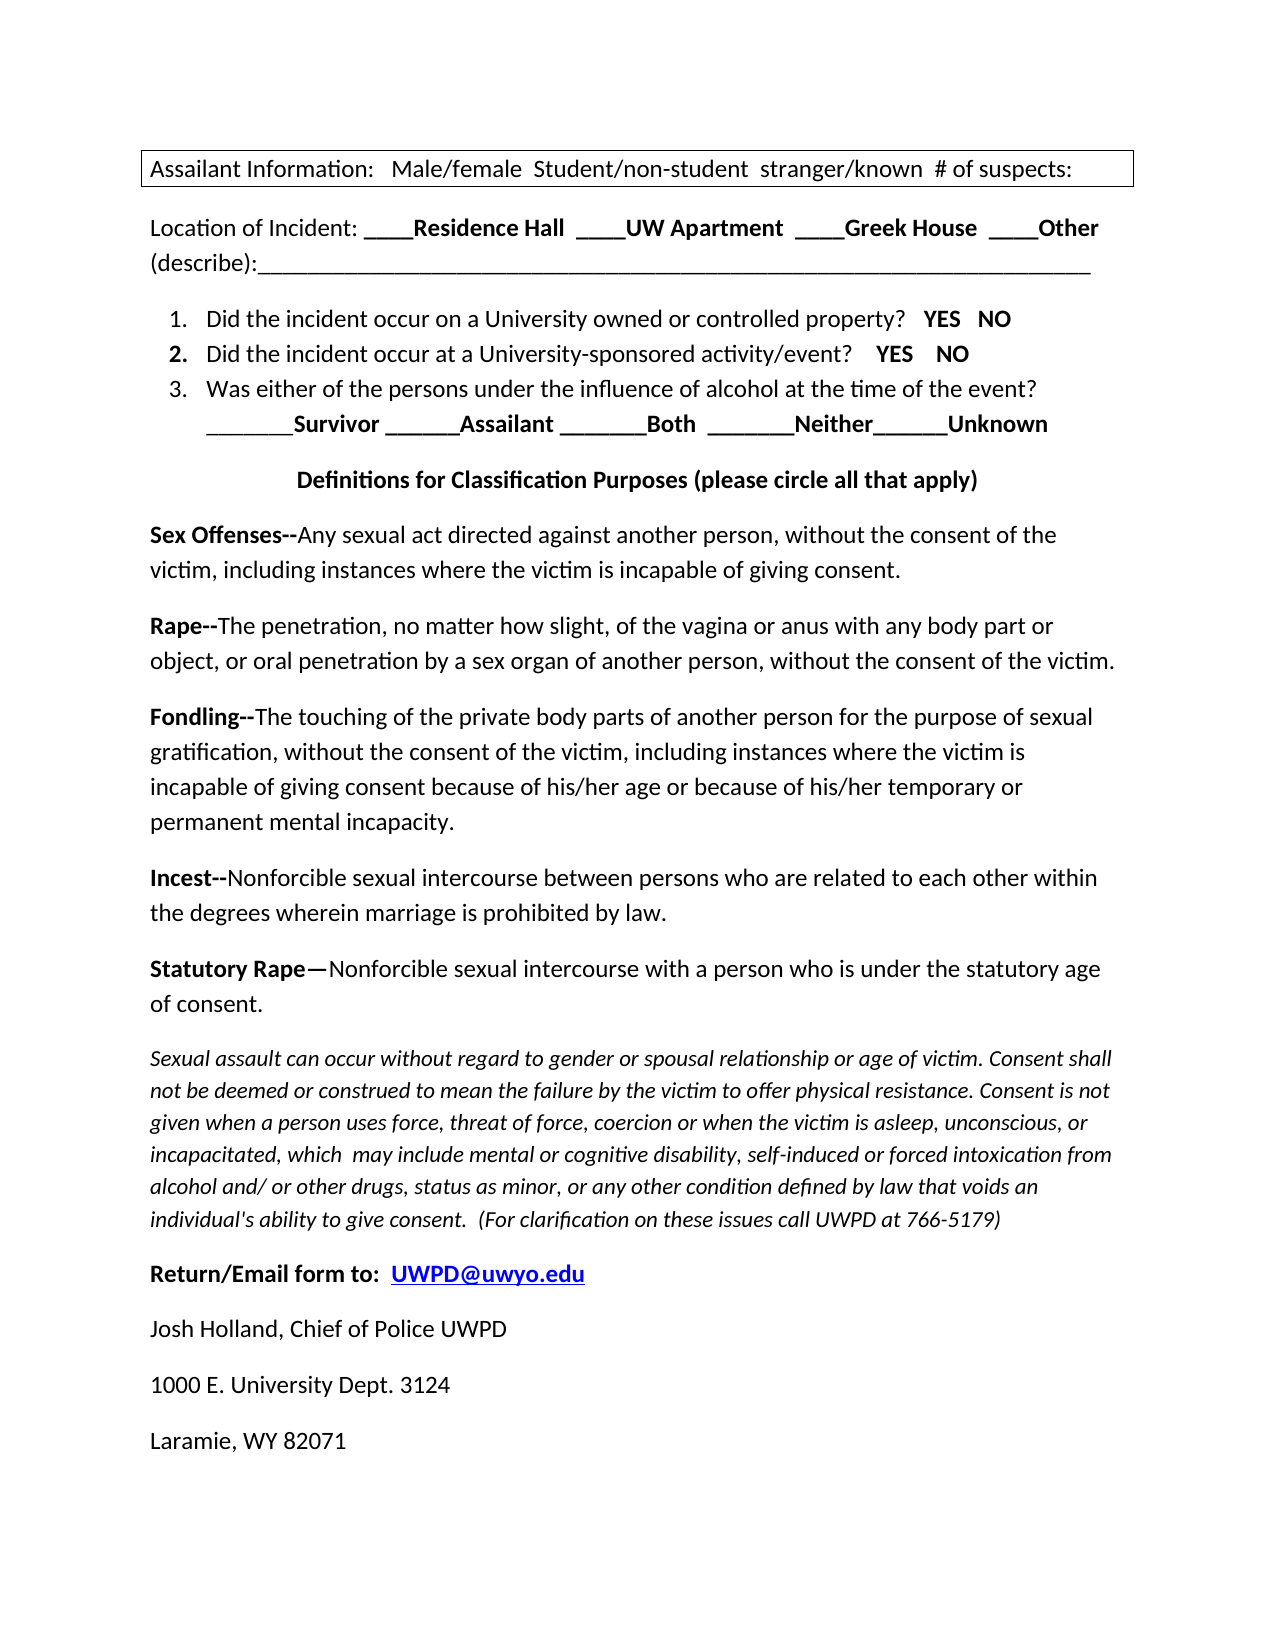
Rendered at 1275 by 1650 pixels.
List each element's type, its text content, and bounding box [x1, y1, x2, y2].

text Fondling--The touching of the private body parts of another person for the purpose of sexual gratification, without the consent of the victim, including instances where the victim is incapable of giving consent because of his/her age or because of his/her temporary or permanent mental incapacity. [150, 701, 1125, 837]
text Rape--The penetration, no matter how slight, of the vagina or anus with any body part or object, or oral penetration by a sex organ of another person, without the consent of the victim. [150, 610, 1125, 676]
list Did the incident occur at a University-sponsored activity/event? YES NO [169, 338, 1125, 368]
text Incest--Nonforcible sexual intercourse between persons who are related to each other within the degrees wherein marriage is prohibited by law. [150, 862, 1125, 928]
text Sex Offenses--Any sexual act directed against another person, without the consent of the victim, including instances where the victim is incapable of giving consent. [150, 519, 1125, 585]
text Location of Incident: ____Residence Hall ____UW Apartment ____Greek House ____Other (describe):___________________________________________________________________ [150, 212, 1125, 278]
text Definitions for Classification Purposes (please circle all that apply) [150, 464, 1125, 494]
text 1000 E. University Dept. 3124 [150, 1369, 1125, 1400]
text Josh Holland, Chief of Police UWPD [150, 1313, 1125, 1344]
text Statutory Rape—Nonforcible sexual intercourse with a person who is under the statutory age of consent. [150, 953, 1125, 1018]
list Did the incident occur on a University owned or controlled property? YES NO [169, 303, 1125, 333]
text Sexual assault can occur without regard to gender or spousal relationship or age of victim. Consent shall not be deemed or construed to mean the failure by the victim to offer physical resistance. Consent is not given when a person uses force, threat of force, coercion or when the victim is asleep, unconscious, or incapacitated, which may include mental or cognitive disability, self-induced or forced intoxication from alcohol and/ or other drugs, status as minor, or any other condition defined by law that voids an individual's ability to give consent. (For clarification on these issues call UWPD at 766-5179) [150, 1044, 1125, 1233]
text Laramie, WY 82071 [150, 1425, 1125, 1456]
text Return/Email form to: UWPD@uwyo.edu [150, 1258, 1125, 1288]
text Assailant Information: Male/female Student/non-student stranger/known # of suspects: [142, 151, 1133, 186]
list Was either of the persons under the influence of alcohol at the time of the event? _______Survivor ______Assailant _______Both _______Neither______Unknown [169, 373, 1125, 438]
